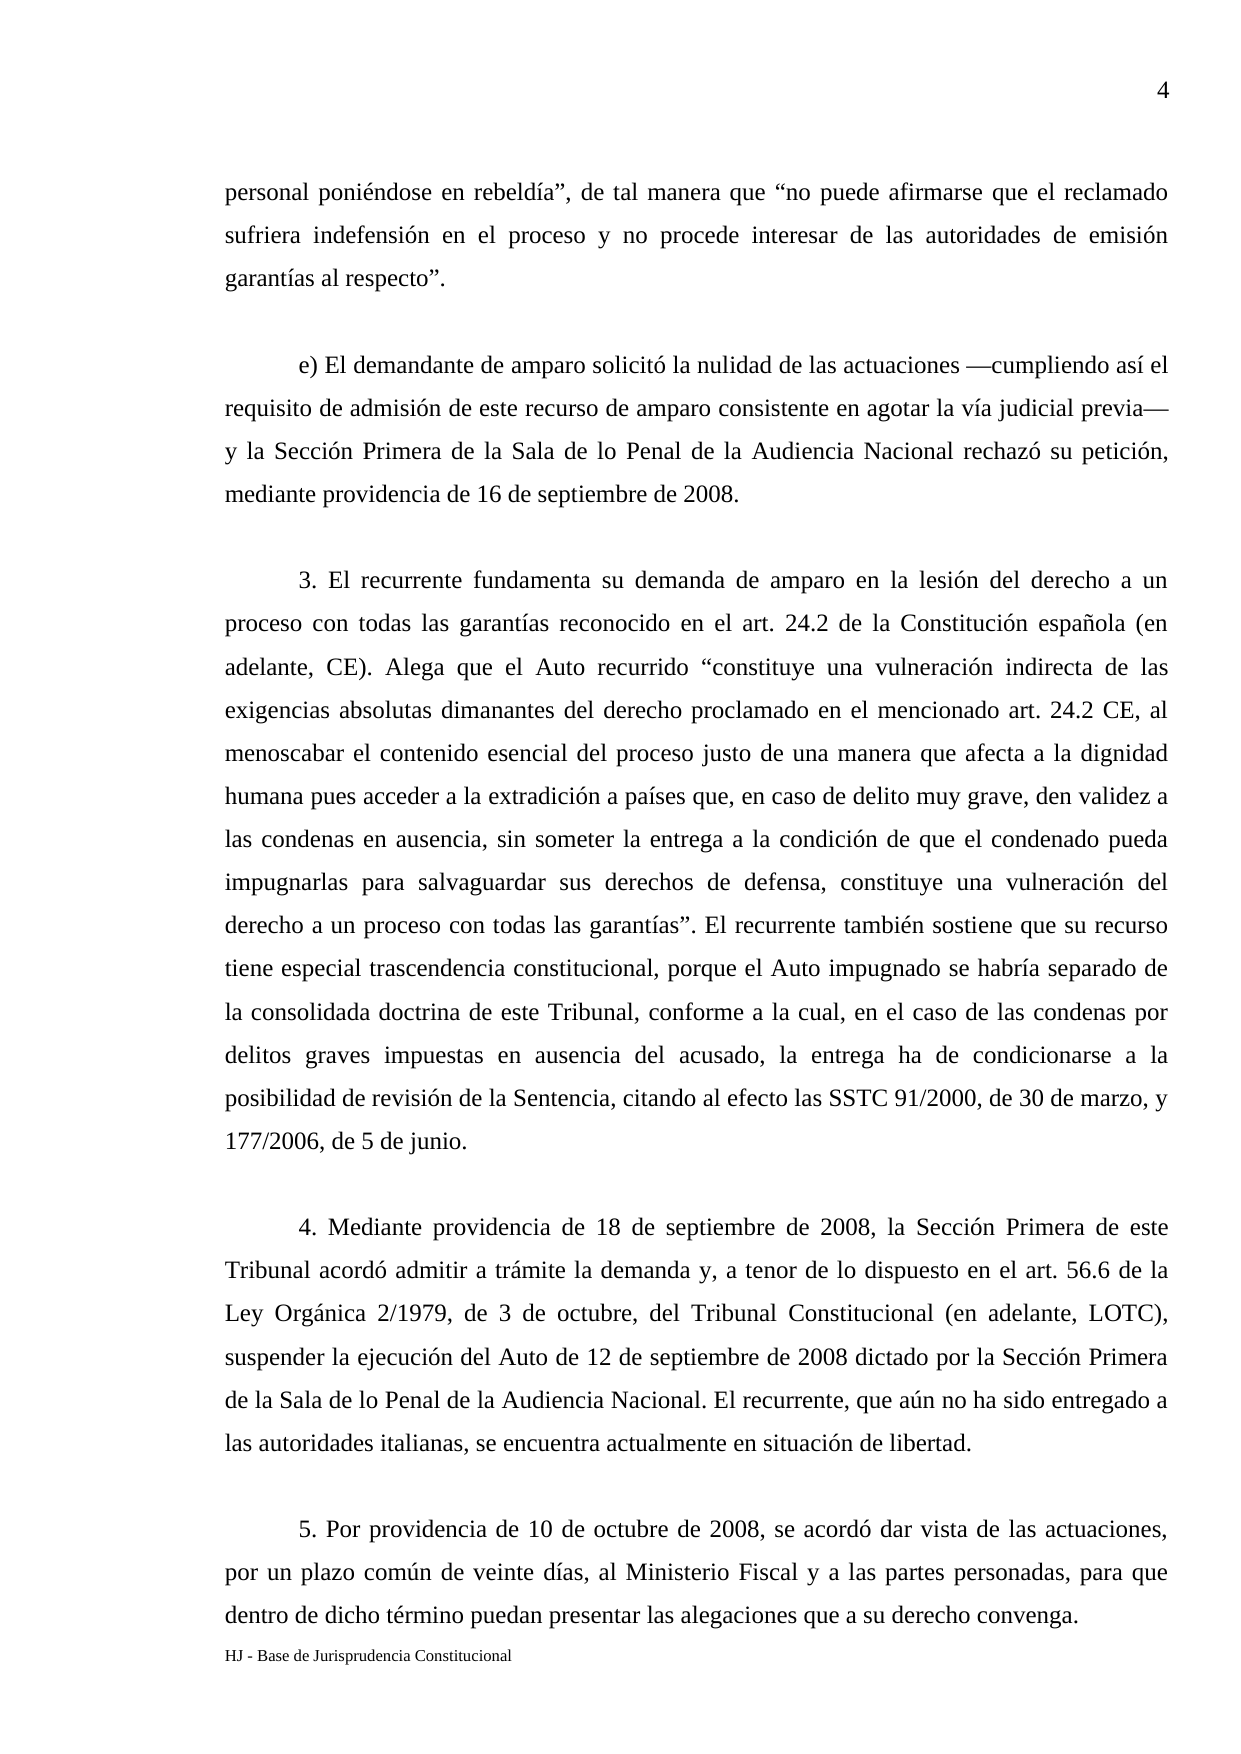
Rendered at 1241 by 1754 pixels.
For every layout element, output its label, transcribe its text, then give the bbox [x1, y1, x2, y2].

text e) El demandante de amparo solicitó la nulidad de las actuaciones —cumpliendo así el requisito de admisión de este recurso de amparo consistente en agotar la vía judicial previa— y la Sección Primera de la Sala de lo Penal de la Audiencia Nacional rechazó su petición, mediante providencia de 16 de septiembre de 2008. [224, 350, 1169, 508]
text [224, 177, 1169, 292]
text 4. Mediante providencia de 18 de septiembre de 2008, la Sección Primera de este Tribunal acordó admitir a trámite la demanda y, a tenor de lo dispuesto en el art. 56.6 de la Ley Orgánica 2/1979, de 3 de octubre, del Tribunal Constitucional (en adelante, LOTC), suspender la ejecución del Auto de 12 de septiembre de 2008 dictado por la Sección Primera de la Sala de lo Penal de la Audiencia Nacional. El recurrente, que aún no ha sido entregado a las autoridades italianas, se encuentra actualmente en situación de libertad. [224, 1212, 1169, 1457]
text 3. El recurrente fundamenta su demanda de amparo en la lesión del derecho a un proceso con todas las garantías reconocido en el art. 24.2 de la Constitución española (en adelante, CE). Alega que el Auto recurrido “constituye una vulneración indirecta de las exigencias absolutas dimanantes del derecho proclamado en el mencionado art. 24.2 CE, al menoscabar el contenido esencial del proceso justo de una manera que afecta a la dignidad humana pues acceder a la extradición a países que, en caso de delito muy grave, den validez a las condenas en ausencia, sin someter la entrega a la condición de que el condenado pueda impugnarlas para salvaguardar sus derechos de defensa, constituye una vulneración del derecho a un proceso con todas las garantías”. El recurrente también sostiene que su recurso tiene especial trascendencia constitucional, porque el Auto impugnado se habría separado de la consolidada doctrina de este Tribunal, conforme a la cual, en el caso de las condenas por delitos graves impuestas en ausencia del acusado, la entrega ha de condicionarse a la posibilidad de revisión de la Sentencia, citando al efecto las SSTC 91/2000, de 30 de marzo, y 177/2006, de 5 de junio. [224, 565, 1169, 1155]
text 5. Por providencia de 10 de octubre de 2008, se acordó dar vista de las actuaciones, por un plazo común de veinte días, al Ministerio Fiscal y a las partes personadas, para que dentro de dicho término puedan presentar las alegaciones que a su derecho convenga. [224, 1514, 1169, 1629]
